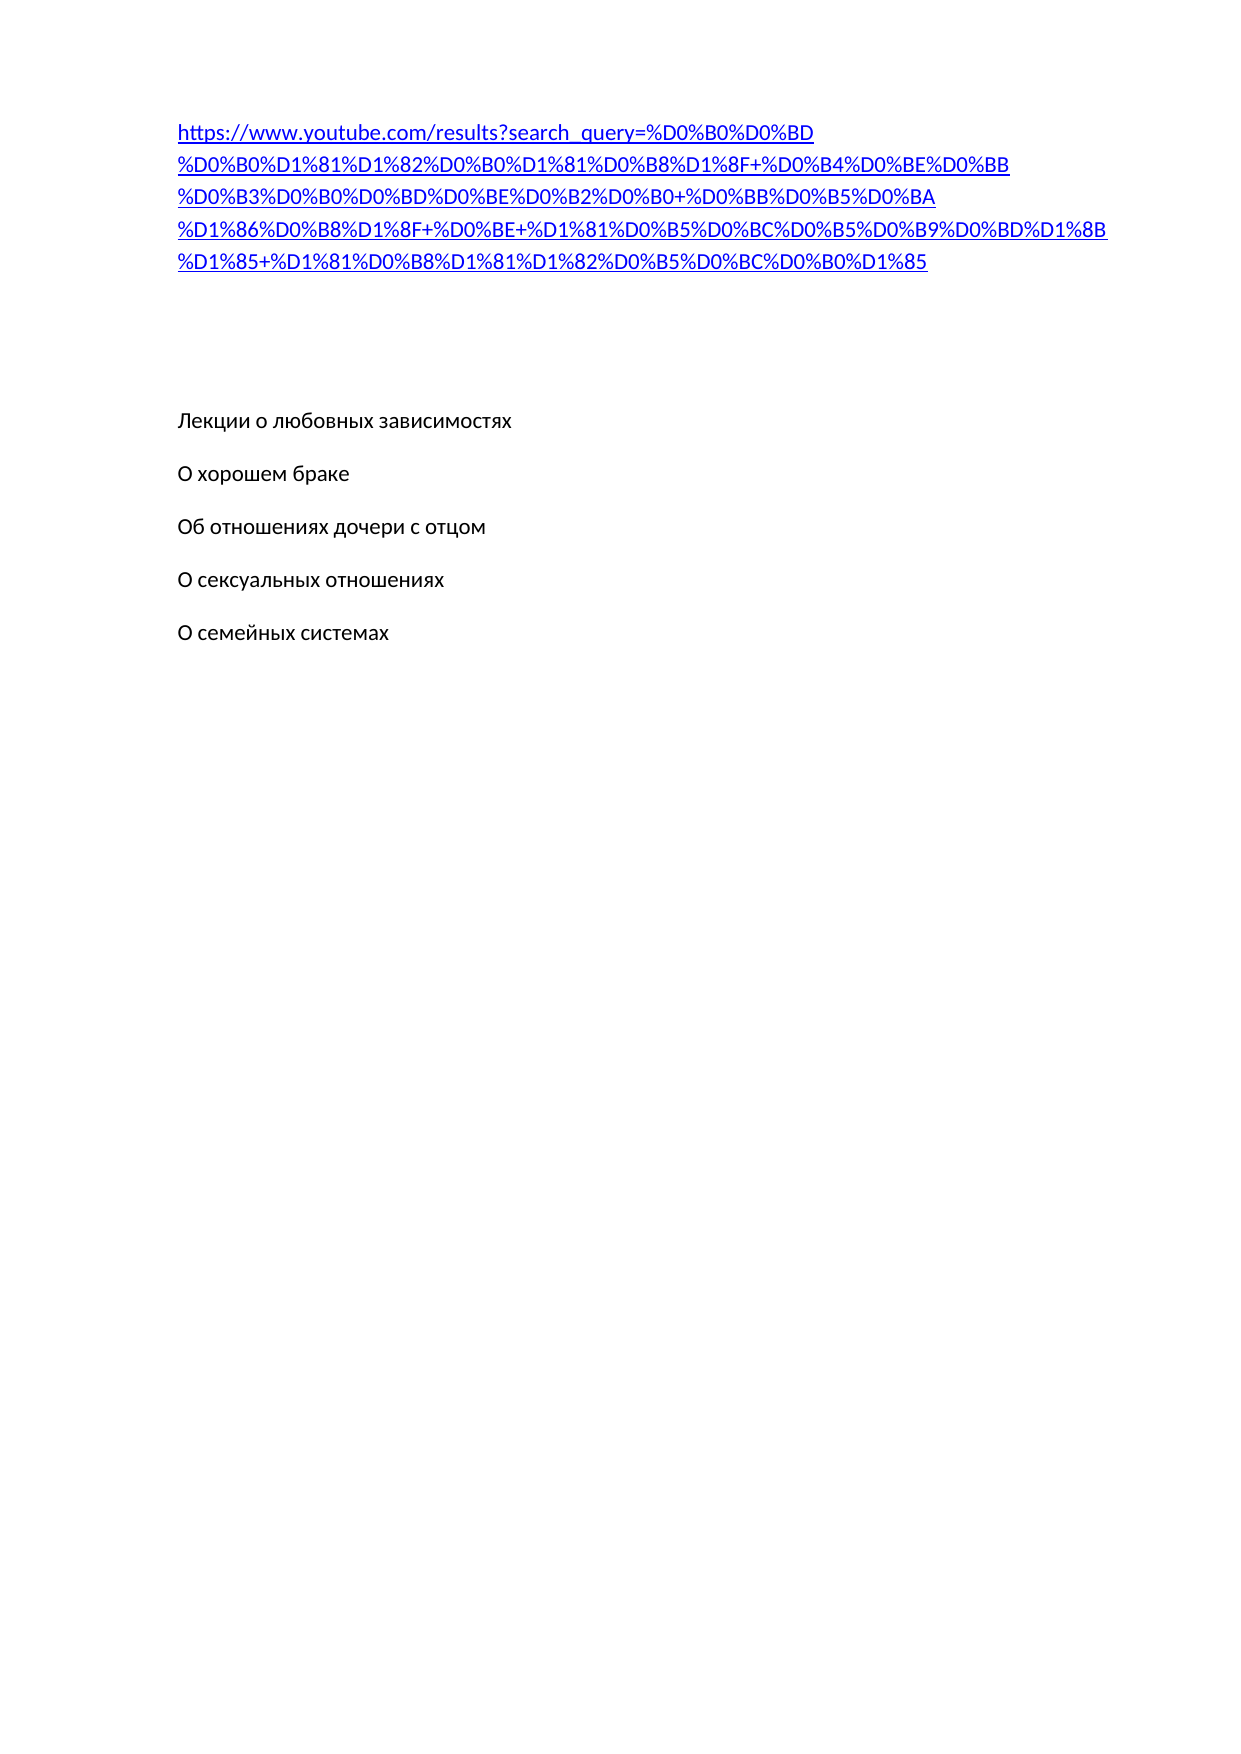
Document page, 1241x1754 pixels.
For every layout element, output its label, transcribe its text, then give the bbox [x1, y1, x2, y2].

text О сексуальных отношениях [177, 565, 1152, 593]
text Об отношениях дочери с отцом [177, 512, 1152, 540]
text Лекции о любовных зависимостях [177, 406, 1152, 434]
text О семейных системах [177, 618, 1152, 646]
text https://www.youtube.com/results?search_query=%D0%B0%D0%BD%D0%B0%D1%81%D1%82%D0%B0%D1%81%D0%B8%D1%8F+%D0%B4%D0%BE%D0%BB%D0%B3%D0%B0%D0%BD%D0%BE%D0%B2%D0%B0+%D0%BB%D0%B5%D0%BA%D1%86%D0%B8%D1%8F+%D0%BE+%D1%81%D0%B5%D0%BC%D0%B5%D0%B9%D0%BD%D1%8B%D1%85+%D1%81%D0%B8%D1%81%D1%82%D0%B5%D0%BC%D0%B0%D1%85 [177, 118, 1152, 275]
text О хорошем браке [177, 459, 1152, 487]
